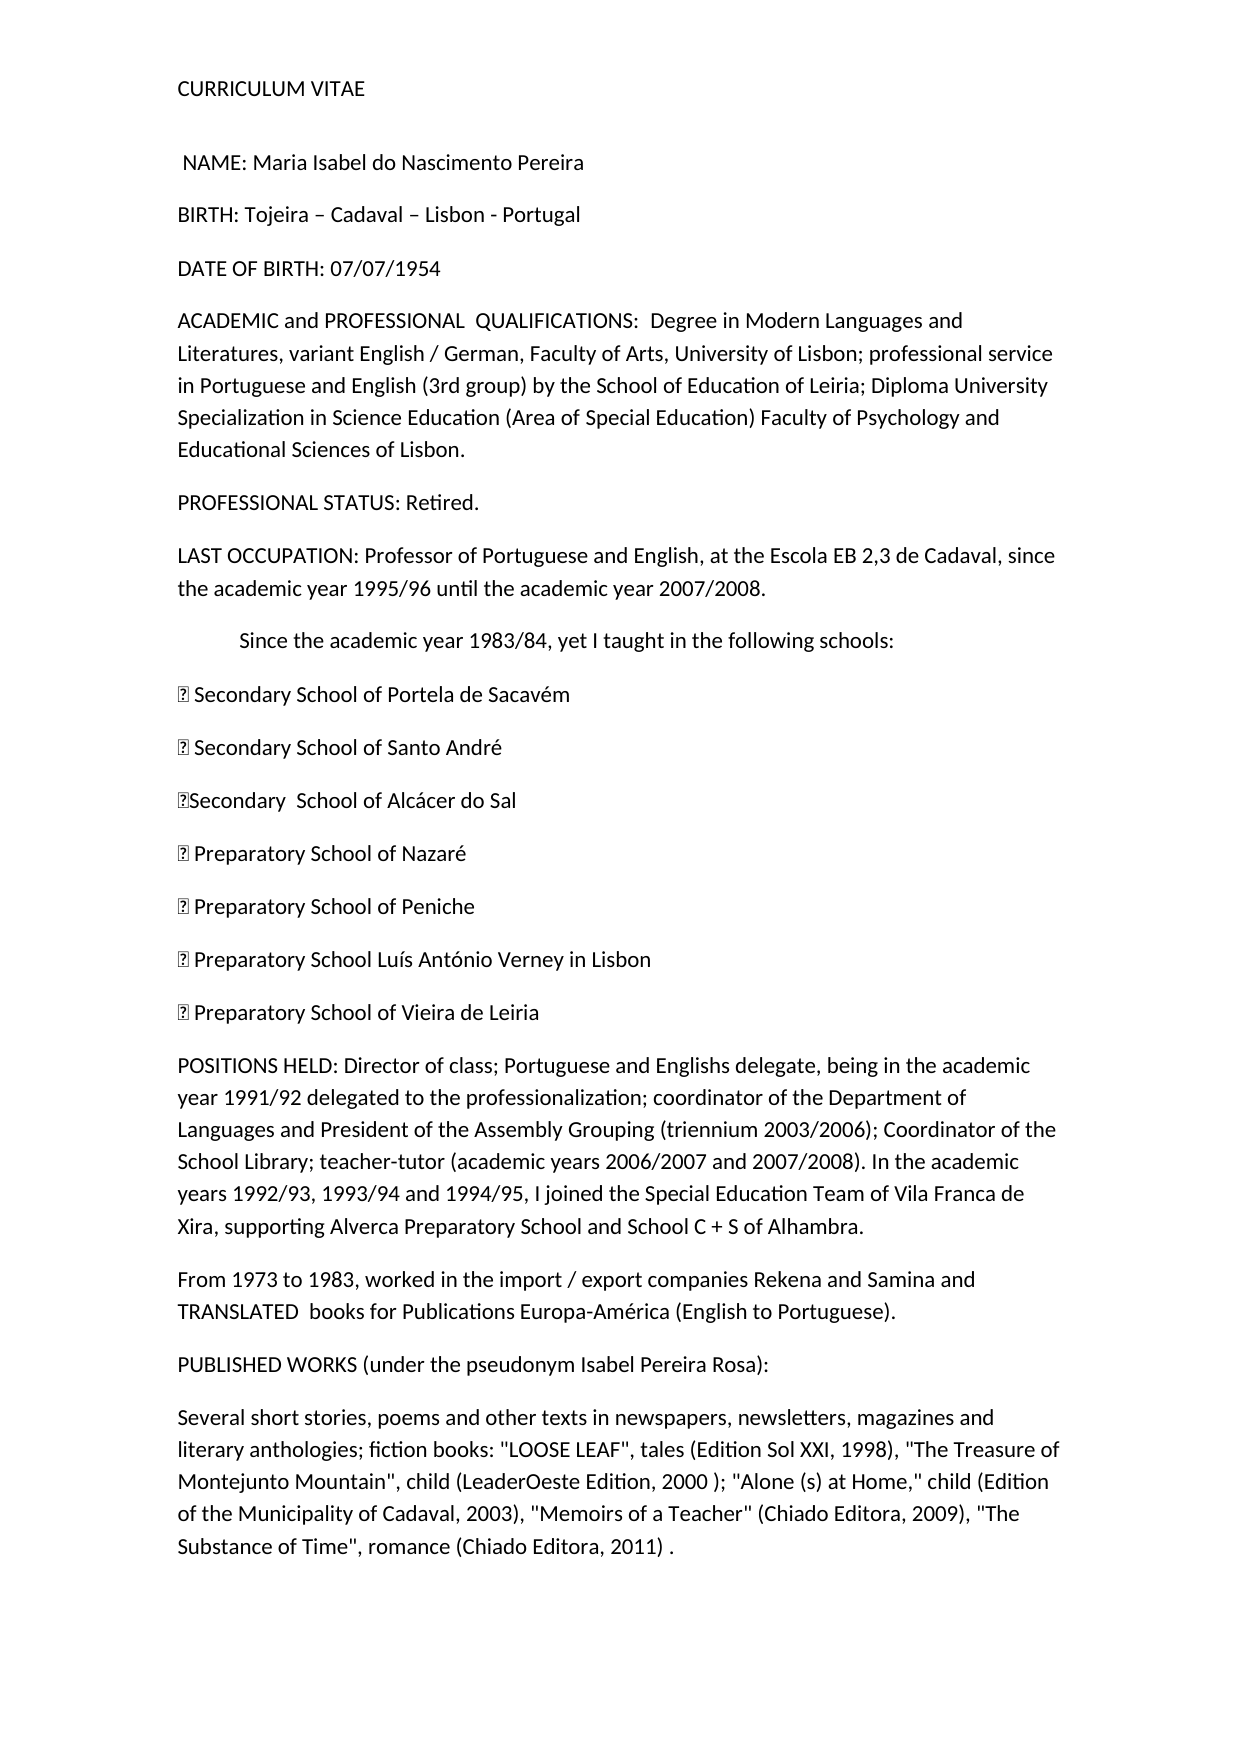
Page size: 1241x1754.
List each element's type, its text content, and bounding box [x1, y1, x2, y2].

text  Preparatory School Luís António Verney in Lisbon [177, 945, 1063, 973]
text Since the academic year 1983/84, yet I taught in the following schools: [177, 627, 1063, 655]
text  Preparatory School of Peniche [177, 892, 1063, 920]
text  Secondary School of Portela de Sacavém [177, 680, 1063, 708]
text  Preparatory School of Vieira de Leiria [177, 998, 1063, 1026]
text LAST OCCUPATION: Professor of Portuguese and English, at the Escola EB 2,3 de Cadaval, since the academic year 1995/96 until the academic year 2007/2008. [177, 541, 1063, 602]
text ACADEMIC and PROFESSIONAL QUALIFICATIONS: Degree in Modern Languages ​​and Literatures, variant English / German, Faculty of Arts, University of Lisbon; professional service in Portuguese and English (3rd group) by the School of Education of Leiria; Diploma University Specialization in Science Education (Area of ​​Special Education) Faculty of Psychology and Educational Sciences of Lisbon. [177, 307, 1063, 463]
text Secondary School of Alcácer do Sal [177, 786, 1063, 814]
text PROFESSIONAL STATUS: Retired. [177, 488, 1063, 516]
text  Preparatory School of Nazaré [177, 839, 1063, 867]
text DATE OF BIRTH: 07/07/1954 [177, 254, 1063, 282]
text BIRTH: Tojeira – Cadaval – Lisbon - Portugal [177, 201, 1063, 229]
text PUBLISHED WORKS (under the pseudonym Isabel Pereira Rosa): [177, 1350, 1063, 1378]
text  Secondary School of Santo André [177, 733, 1063, 761]
text Several short stories, poems and other texts in newspapers, newsletters, magazines and literary anthologies; fiction books: "LOOSE LEAF", tales (Edition Sol XXI, 1998), "The Treasure of Montejunto Mountain", child (LeaderOeste Edition, 2000 ); "Alone (s) at Home," child (Edition of the Municipality of Cadaval, 2003), "Memoirs of a Teacher" (Chiado Editora, 2009), "The Substance of Time", romance (Chiado Editora, 2011) . [177, 1403, 1063, 1560]
text POSITIONS HELD: Director of class; Portuguese and Englishs delegate, being in the academic year 1991/92 delegated to the professionalization; coordinator of the Department of Languages ​​and President of the Assembly Grouping (triennium 2003/2006); Coordinator of the School Library; teacher-tutor (academic years 2006/2007 and 2007/2008). In the academic years 1992/93, 1993/94 and 1994/95, I joined the Special Education Team of Vila Franca de Xira, supporting Alverca Preparatory School and School C + S of Alhambra. [177, 1051, 1063, 1240]
text From 1973 to 1983, worked in the import / export companies Rekena and Samina and TRANSLATED books for Publications Europa-América (English to Portuguese). [177, 1265, 1063, 1325]
text NAME: Maria Isabel do Nascimento Pereira [177, 148, 1063, 176]
